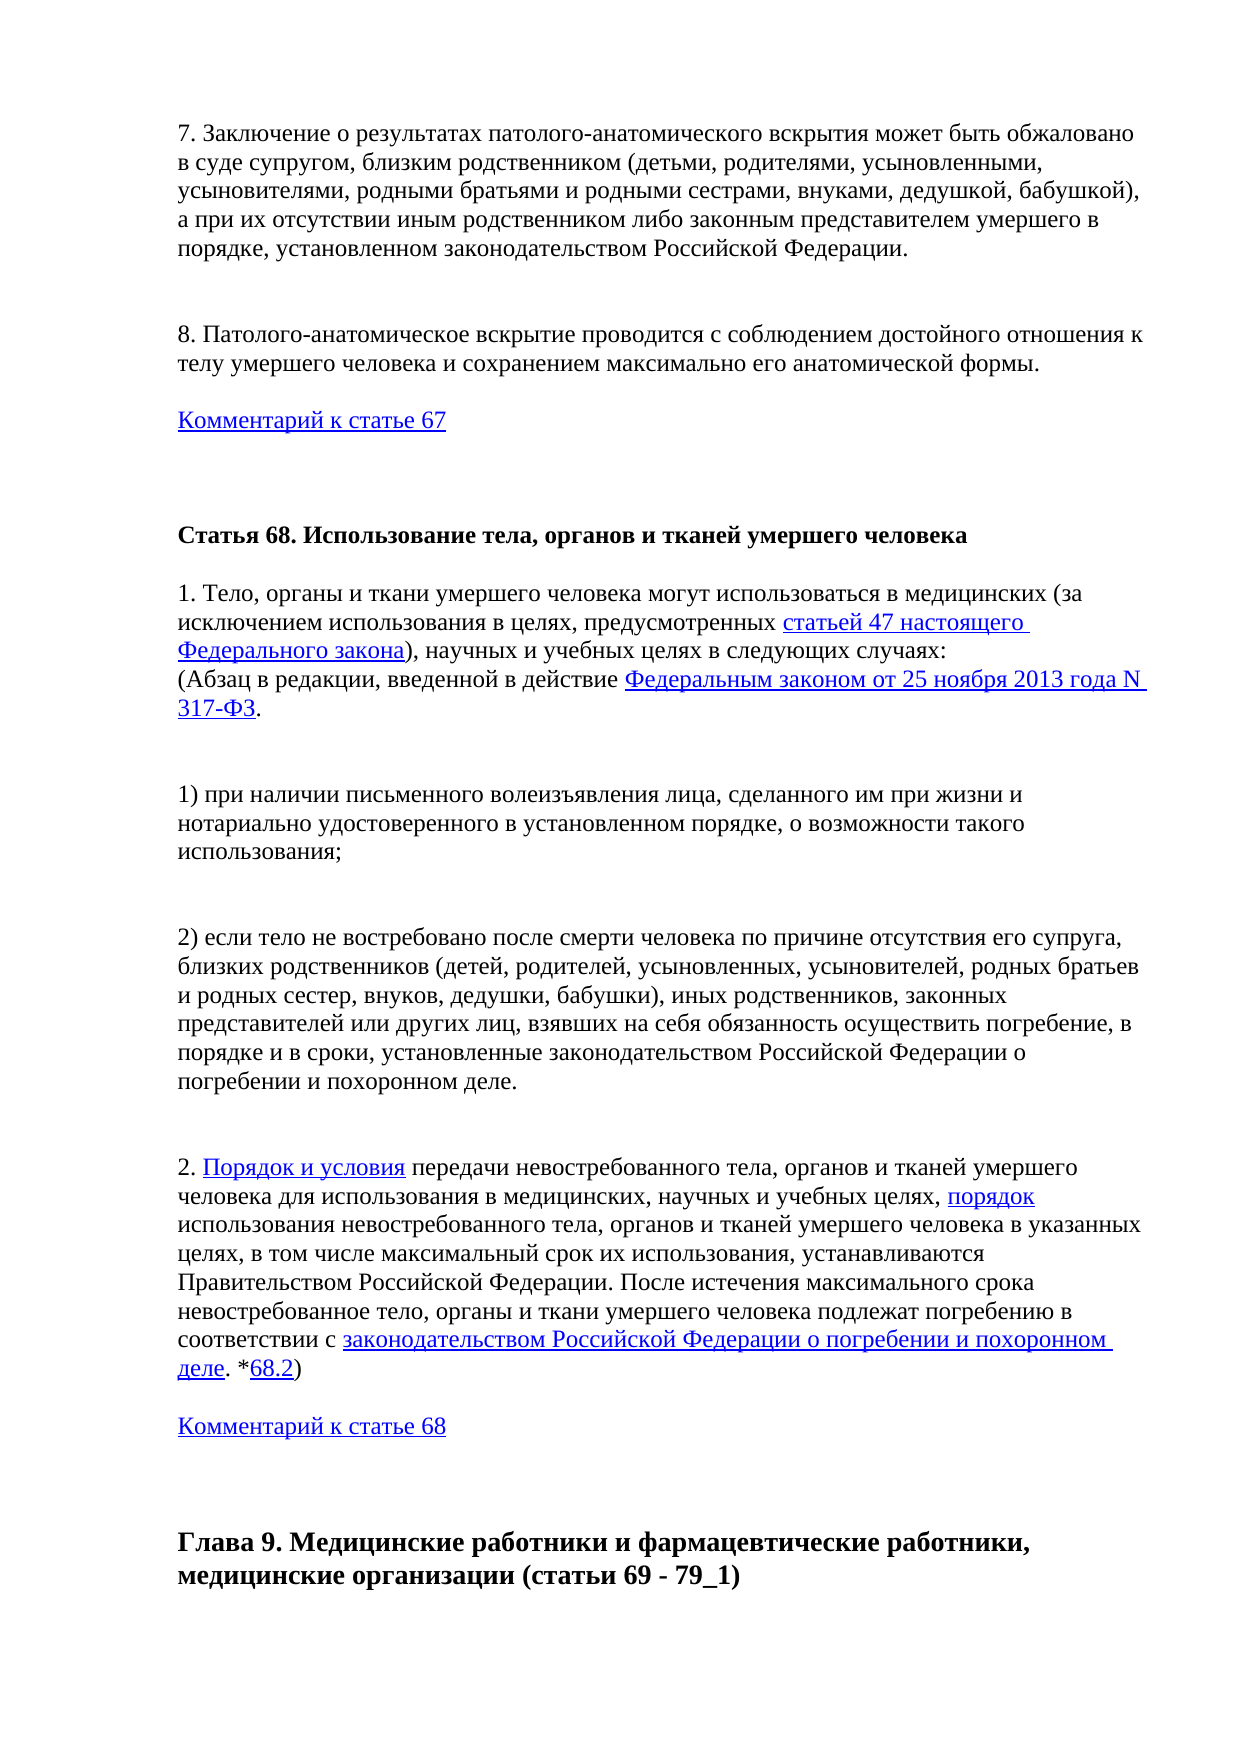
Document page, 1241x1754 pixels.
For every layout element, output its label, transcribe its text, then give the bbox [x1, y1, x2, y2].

text 8. Патолого-анатомическое вскрытие проводится с соблюдением достойного отношения к телу умершего человека и сохранением максимально его анатомической формы. Комментарий к статье 67 [177, 319, 1152, 491]
text 2) если тело не востребовано после смерти человека по причине отсутствия его супруга, близких родственников (детей, родителей, усыновленных, усыновителей, родных братьев и родных сестер, внуков, дедушки, бабушки), иных родственников, законных представителей или других лиц, взявших на себя обязанность осуществить погребение, в порядке и в сроки, установленные законодательством Российской Федерации о погребении и похоронном деле. [177, 922, 1152, 1123]
text 1. Тело, органы и ткани умершего человека могут использоваться в медицинских (за исключением использования в целях, предусмотренных статьей 47 настоящего Федерального закона), научных и учебных целях в следующих случаях: (Абзац в редакции, введенной в действие Федеральным законом от 25 ноября 2013 года N 317-ФЗ. [177, 578, 1152, 750]
text 7. Заключение о результатах патолого-анатомического вскрытия может быть обжаловано в суде супругом, близким родственником (детьми, родителями, усыновленными, усыновителями, родными братьями и родными сестрами, внуками, дедушкой, бабушкой), а при их отсутствии иным родственником либо законным представителем умершего в порядке, установленном законодательством Российской Федерации. [177, 118, 1152, 290]
text 2. Порядок и условия передачи невостребованного тела, органов и тканей умершего человека для использования в медицинских, научных и учебных целях, порядок использования невостребованного тела, органов и тканей умершего человека в указанных целях, в том числе максимальный срок их использования, устанавливаются Правительством Российской Федерации. После истечения максимального срока невостребованное тело, органы и ткани умершего человека подлежат погребению в соответствии с законодательством Российской Федерации о погребении и похоронном деле. *68.2) Комментарий к статье 68 [177, 1152, 1152, 1496]
text 1) при наличии письменного волеизъявления лица, сделанного им при жизни и нотариально удостоверенного в установленном порядке, о возможности такого использования; [177, 779, 1152, 893]
text Глава 9. Медицинские работники и фармацевтические работники, медицинские организации (статьи 69 - 79_1) [177, 1525, 1152, 1590]
text Статья 68. Использование тела, органов и тканей умершего человека [177, 520, 1152, 549]
